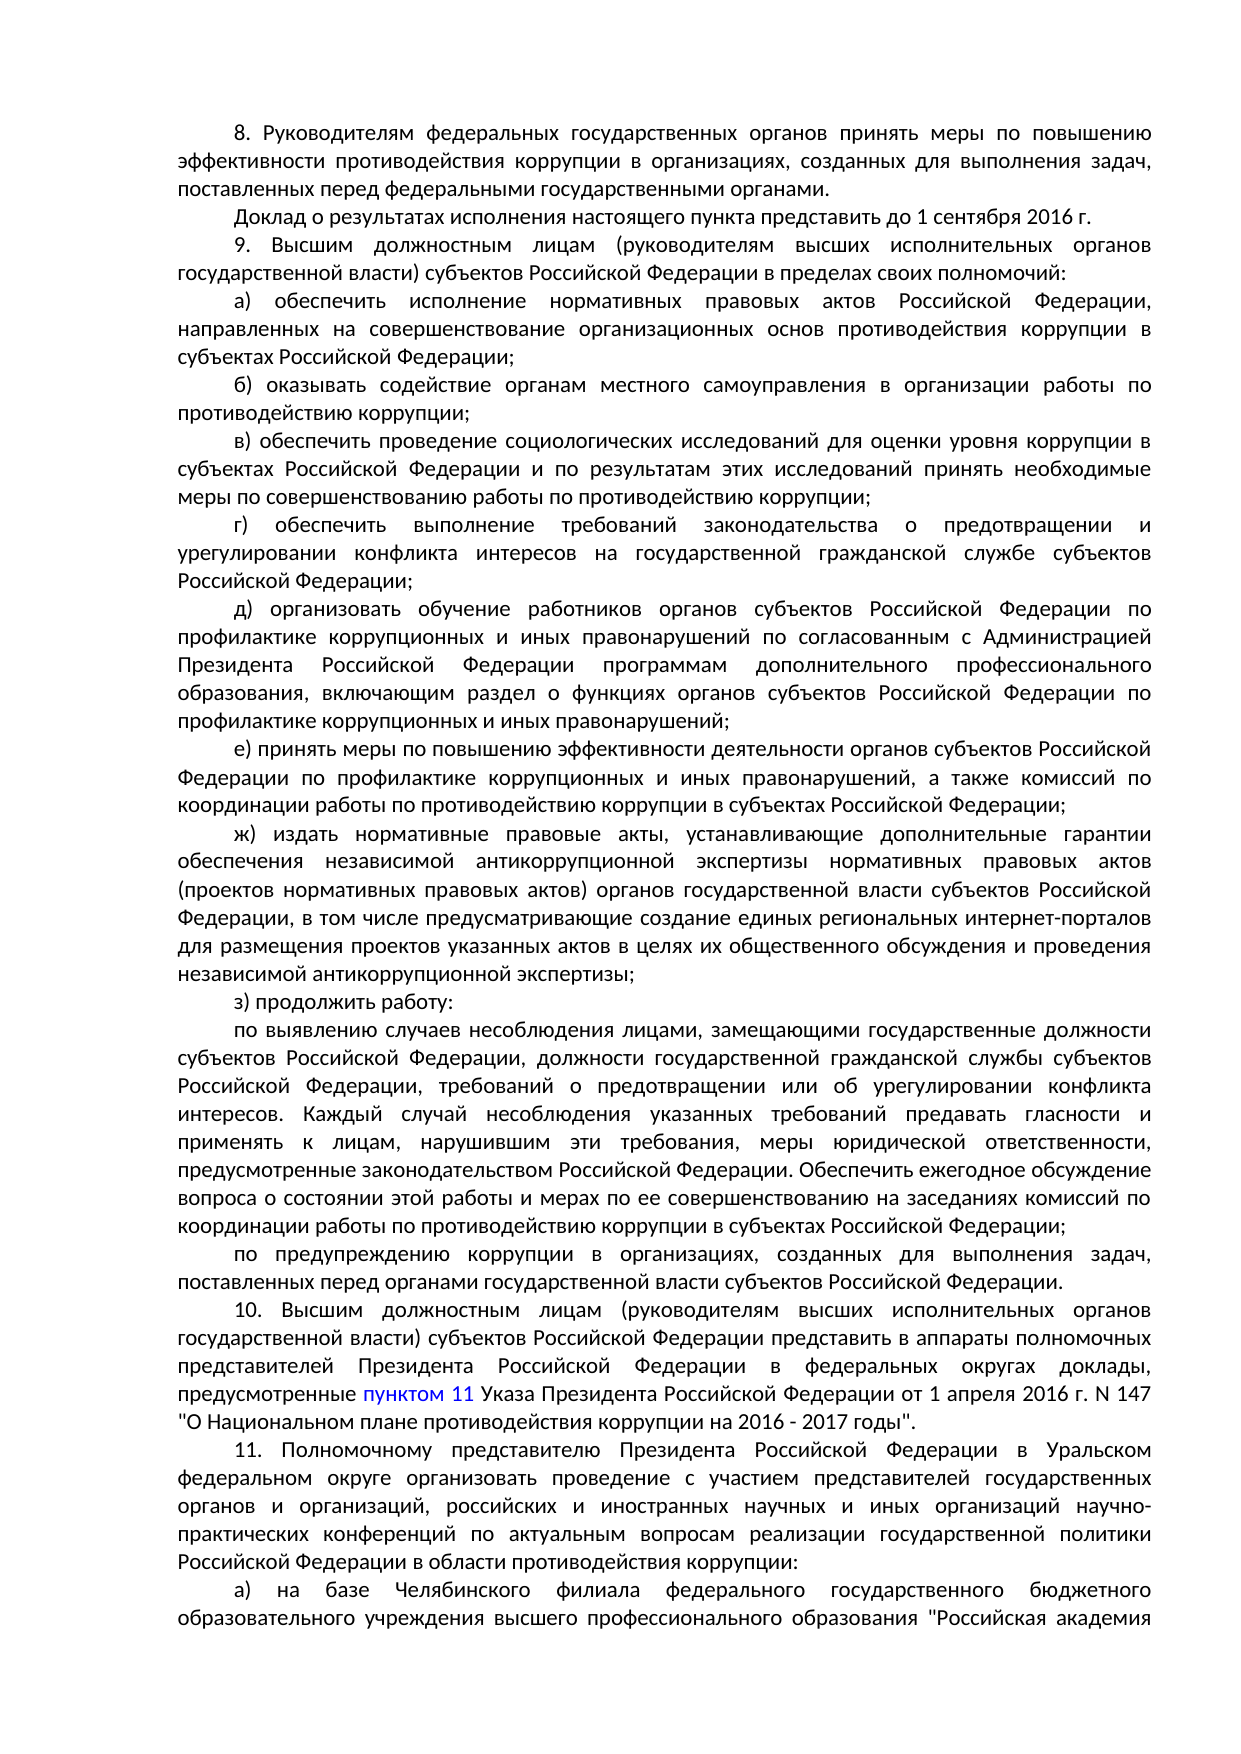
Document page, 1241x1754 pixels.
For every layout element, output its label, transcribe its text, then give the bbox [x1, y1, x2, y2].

text 9. Высшим должностным лицам (руководителям высших исполнительных органов государственной власти) субъектов Российской Федерации в пределах своих полномочий: [177, 230, 1152, 286]
text д) организовать обучение работников органов субъектов Российской Федерации по профилактике коррупционных и иных правонарушений по согласованным с Администрацией Президента Российской Федерации программам дополнительного профессионального образования, включающим раздел о функциях органов субъектов Российской Федерации по профилактике коррупционных и иных правонарушений; [177, 594, 1152, 734]
text 10. Высшим должностным лицам (руководителям высших исполнительных органов государственной власти) субъектов Российской Федерации представить в аппараты полномочных представителей Президента Российской Федерации в федеральных округах доклады, предусмотренные пунктом 11 Указа Президента Российской Федерации от 1 апреля 2016 г. N 147 "О Национальном плане противодействия коррупции на 2016 - 2017 годы". [177, 1295, 1152, 1435]
text б) оказывать содействие органам местного самоуправления в организации работы по противодействию коррупции; [177, 370, 1152, 426]
text Доклад о результатах исполнения настоящего пункта представить до 1 сентября 2016 г. [177, 202, 1152, 230]
text в) обеспечить проведение социологических исследований для оценки уровня коррупции в субъектах Российской Федерации и по результатам этих исследований принять необходимые меры по совершенствованию работы по противодействию коррупции; [177, 426, 1152, 510]
text з) продолжить работу: [177, 987, 1152, 1015]
text г) обеспечить выполнение требований законодательства о предотвращении и урегулировании конфликта интересов на государственной гражданской службе субъектов Российской Федерации; [177, 510, 1152, 594]
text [177, 1575, 1152, 1631]
text ж) издать нормативные правовые акты, устанавливающие дополнительные гарантии обеспечения независимой антикоррупционной экспертизы нормативных правовых актов (проектов нормативных правовых актов) органов государственной власти субъектов Российской Федерации, в том числе предусматривающие создание единых региональных интернет-порталов для размещения проектов указанных актов в целях их общественного обсуждения и проведения независимой антикоррупционной экспертизы; [177, 819, 1152, 987]
text 8. Руководителям федеральных государственных органов принять меры по повышению эффективности противодействия коррупции в организациях, созданных для выполнения задач, поставленных перед федеральными государственными органами. [177, 118, 1152, 202]
text по предупреждению коррупции в организациях, созданных для выполнения задач, поставленных перед органами государственной власти субъектов Российской Федерации. [177, 1239, 1152, 1295]
text по выявлению случаев несоблюдения лицами, замещающими государственные должности субъектов Российской Федерации, должности государственной гражданской службы субъектов Российской Федерации, требований о предотвращении или об урегулировании конфликта интересов. Каждый случай несоблюдения указанных требований предавать гласности и применять к лицам, нарушившим эти требования, меры юридической ответственности, предусмотренные законодательством Российской Федерации. Обеспечить ежегодное обсуждение вопроса о состоянии этой работы и мерах по ее совершенствованию на заседаниях комиссий по координации работы по противодействию коррупции в субъектах Российской Федерации; [177, 1015, 1152, 1239]
text а) обеспечить исполнение нормативных правовых актов Российской Федерации, направленных на совершенствование организационных основ противодействия коррупции в субъектах Российской Федерации; [177, 286, 1152, 370]
text 11. Полномочному представителю Президента Российской Федерации в Уральском федеральном округе организовать проведение с участием представителей государственных органов и организаций, российских и иностранных научных и иных организаций научно-практических конференций по актуальным вопросам реализации государственной политики Российской Федерации в области противодействия коррупции: [177, 1435, 1152, 1575]
text е) принять меры по повышению эффективности деятельности органов субъектов Российской Федерации по профилактике коррупционных и иных правонарушений, а также комиссий по координации работы по противодействию коррупции в субъектах Российской Федерации; [177, 734, 1152, 819]
